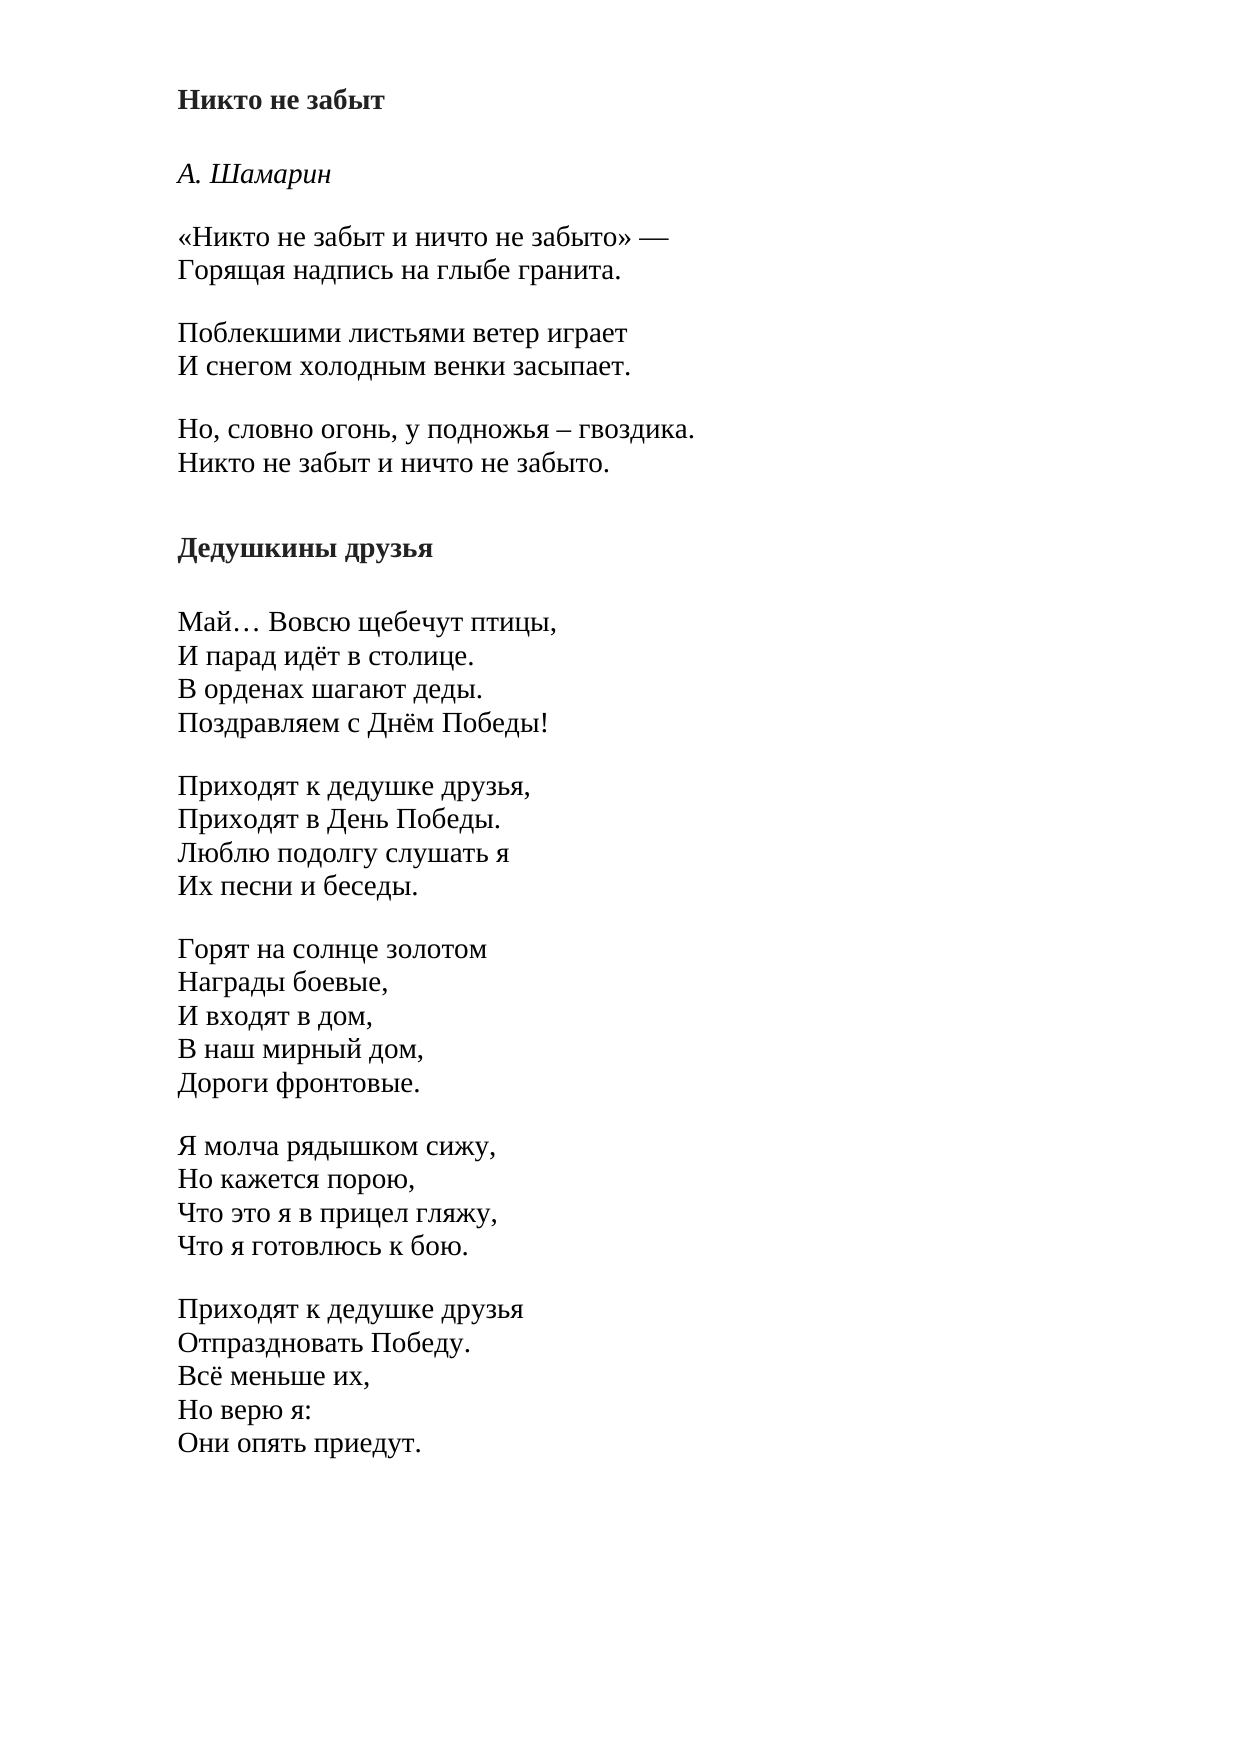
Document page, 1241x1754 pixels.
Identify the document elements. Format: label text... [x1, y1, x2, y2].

text Горят на солнце золотом Награды боевые, И входят в дом, В наш мирный дом, Дороги фронтовые. [177, 931, 1152, 1099]
text А. Шамарин [177, 156, 1152, 189]
text Май… Вовсю щебечут птицы, И парад идёт в столице. В орденах шагают деды. Поздравляем с Днём Победы! [177, 604, 1152, 738]
text Дедушкины друзья [177, 507, 1152, 564]
text Приходят к дедушке друзья, Приходят в День Победы. Люблю подолгу слушать я Их песни и беседы. [177, 768, 1152, 902]
text Никто не забыт [177, 59, 1152, 115]
text Но, словно огонь, у подножья – гвоздика. Никто не забыт и ничто не забыто. [177, 411, 1152, 478]
text Поблекшими листьями ветер играет И снегом холодным венки засыпает. [177, 315, 1152, 382]
text «Никто не забыт и ничто не забыто» — Горящая надпись на глыбе гранита. [177, 219, 1152, 286]
text Приходят к дедушке друзья Отпраздновать Победу. Всё меньше их, Но верю я: Они опять приедут. [177, 1291, 1152, 1459]
text Я молча рядышком сижу, Но кажется порою, Что это я в прицел гляжу, Что я готовлюсь к бою. [177, 1128, 1152, 1262]
